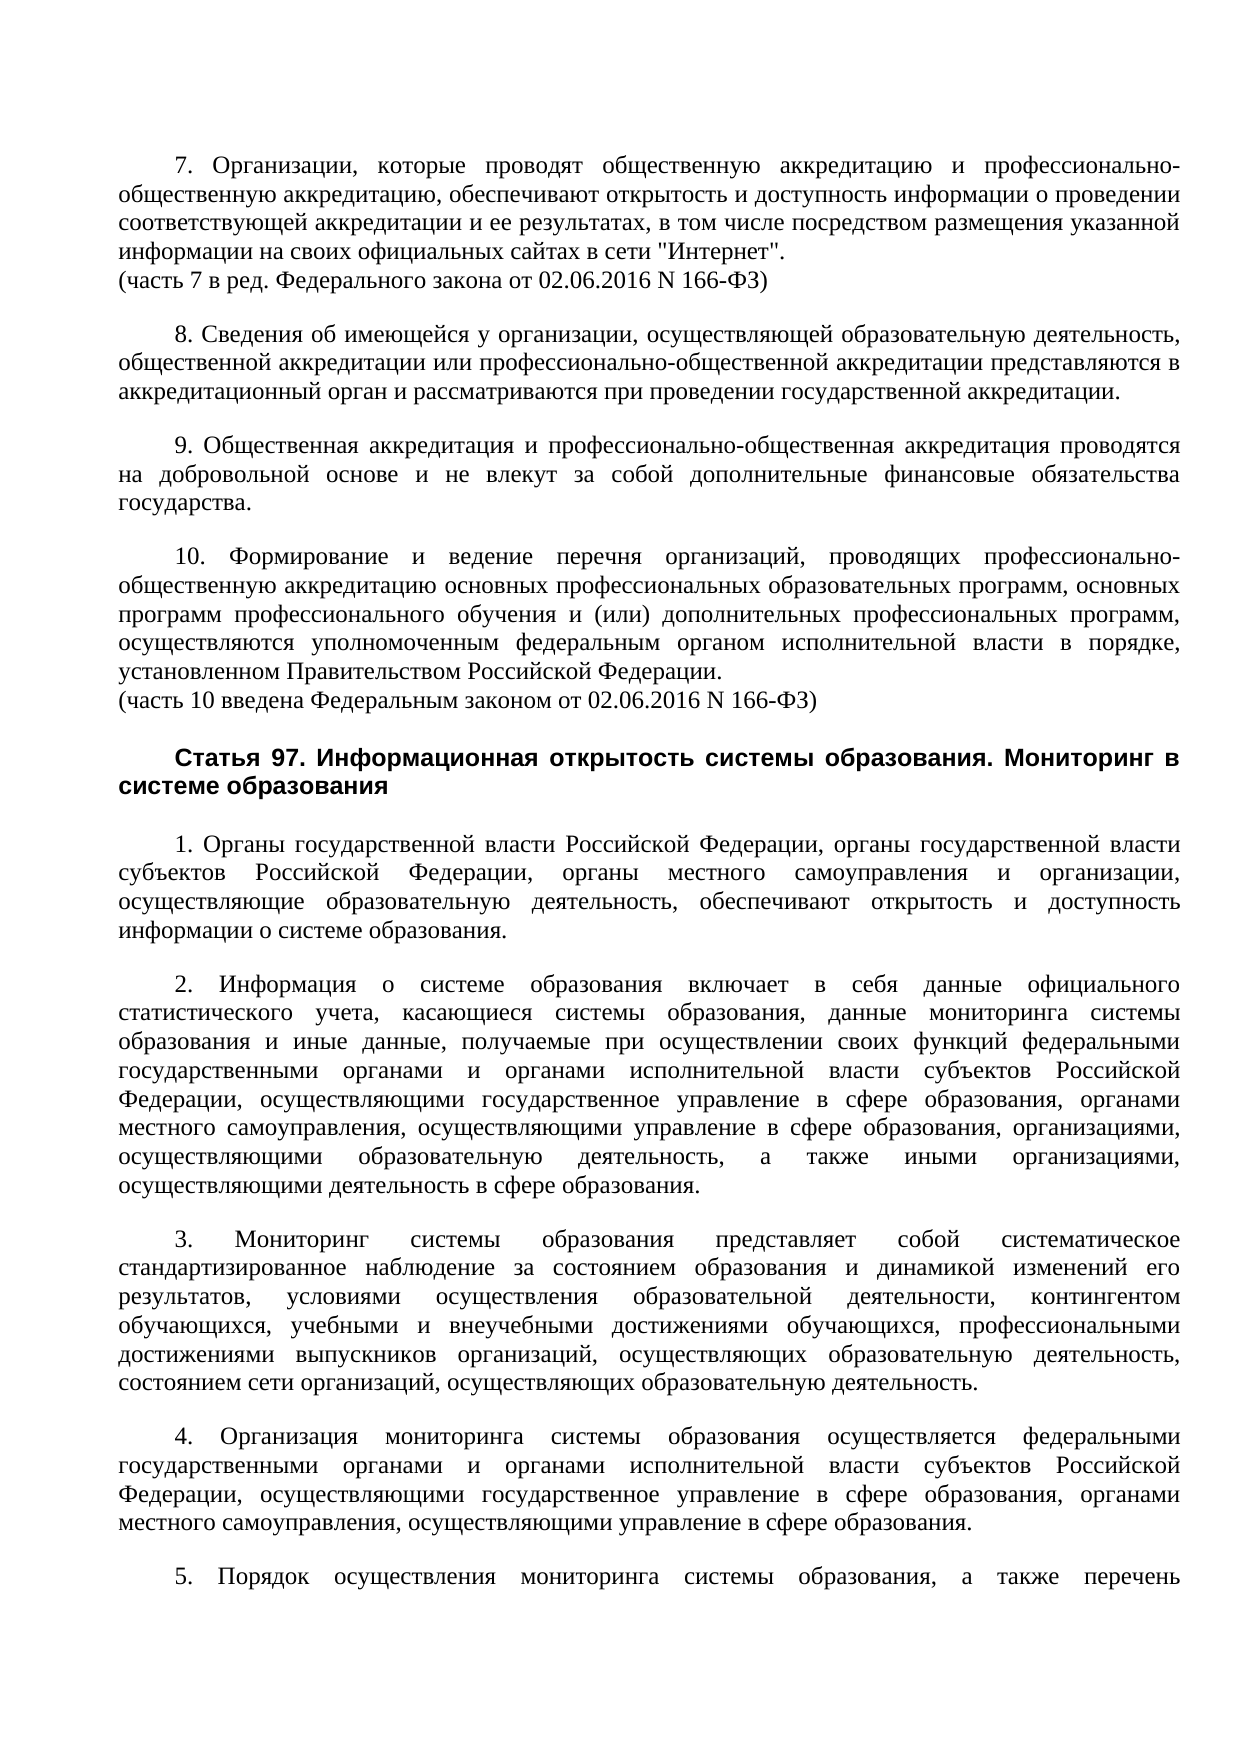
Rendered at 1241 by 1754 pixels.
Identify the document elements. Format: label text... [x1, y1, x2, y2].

text 7. Организации, которые проводят общественную аккредитацию и профессионально-общественную аккредитацию, обеспечивают открытость и доступность информации о проведении соответствующей аккредитации и ее результатах, в том числе посредством размещения указанной информации на своих официальных сайтах в сети "Интернет". [118, 150, 1181, 265]
text 10. Формирование и ведение перечня организаций, проводящих профессионально-общественную аккредитацию основных профессиональных образовательных программ, основных программ профессионального обучения и (или) дополнительных профессиональных программ, осуществляются уполномоченным федеральным органом исполнительной власти в порядке, установленном Правительством Российской Федерации. [118, 541, 1181, 685]
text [118, 1561, 1181, 1590]
text 3. Мониторинг системы образования представляет собой систематическое стандартизированное наблюдение за состоянием образования и динамикой изменений его результатов, условиями осуществления образовательной деятельности, контингентом обучающихся, учебными и внеучебными достижениями обучающихся, профессиональными достижениями выпускников организаций, осуществляющих образовательную деятельность, состоянием сети организаций, осуществляющих образовательную деятельность. [118, 1224, 1181, 1396]
text 9. Общественная аккредитация и профессионально-общественная аккредитация проводятся на добровольной основе и не влекут за собой дополнительные финансовые обязательства государства. [118, 430, 1181, 516]
text (часть 10 введена Федеральным законом от 02.06.2016 N 166-ФЗ) [118, 685, 1181, 714]
text 8. Сведения об имеющейся у организации, осуществляющей образовательную деятельность, общественной аккредитации или профессионально-общественной аккредитации представляются в аккредитационный орган и рассматриваются при проведении государственной аккредитации. [118, 319, 1181, 405]
text 4. Организация мониторинга системы образования осуществляется федеральными государственными органами и органами исполнительной власти субъектов Российской Федерации, осуществляющими государственное управление в сфере образования, органами местного самоуправления, осуществляющими управление в сфере образования. [118, 1421, 1181, 1536]
text 2. Информация о системе образования включает в себя данные официального статистического учета, касающиеся системы образования, данные мониторинга системы образования и иные данные, получаемые при осуществлении своих функций федеральными государственными органами и органами исполнительной власти субъектов Российской Федерации, осуществляющими государственное управление в сфере образования, органами местного самоуправления, осуществляющими управление в сфере образования, организациями, осуществляющими образовательную деятельность, а также иными организациями, осуществляющими деятельность в сфере образования. [118, 969, 1181, 1199]
text 1. Органы государственной власти Российской Федерации, органы государственной власти субъектов Российской Федерации, органы местного самоуправления и организации, осуществляющие образовательную деятельность, обеспечивают открытость и доступность информации о системе образования. [118, 829, 1181, 944]
title Статья 97. Информационная открытость системы образования. Мониторинг в системе образования [118, 742, 1181, 800]
text (часть 7 в ред. Федерального закона от 02.06.2016 N 166-ФЗ) [118, 265, 1181, 294]
